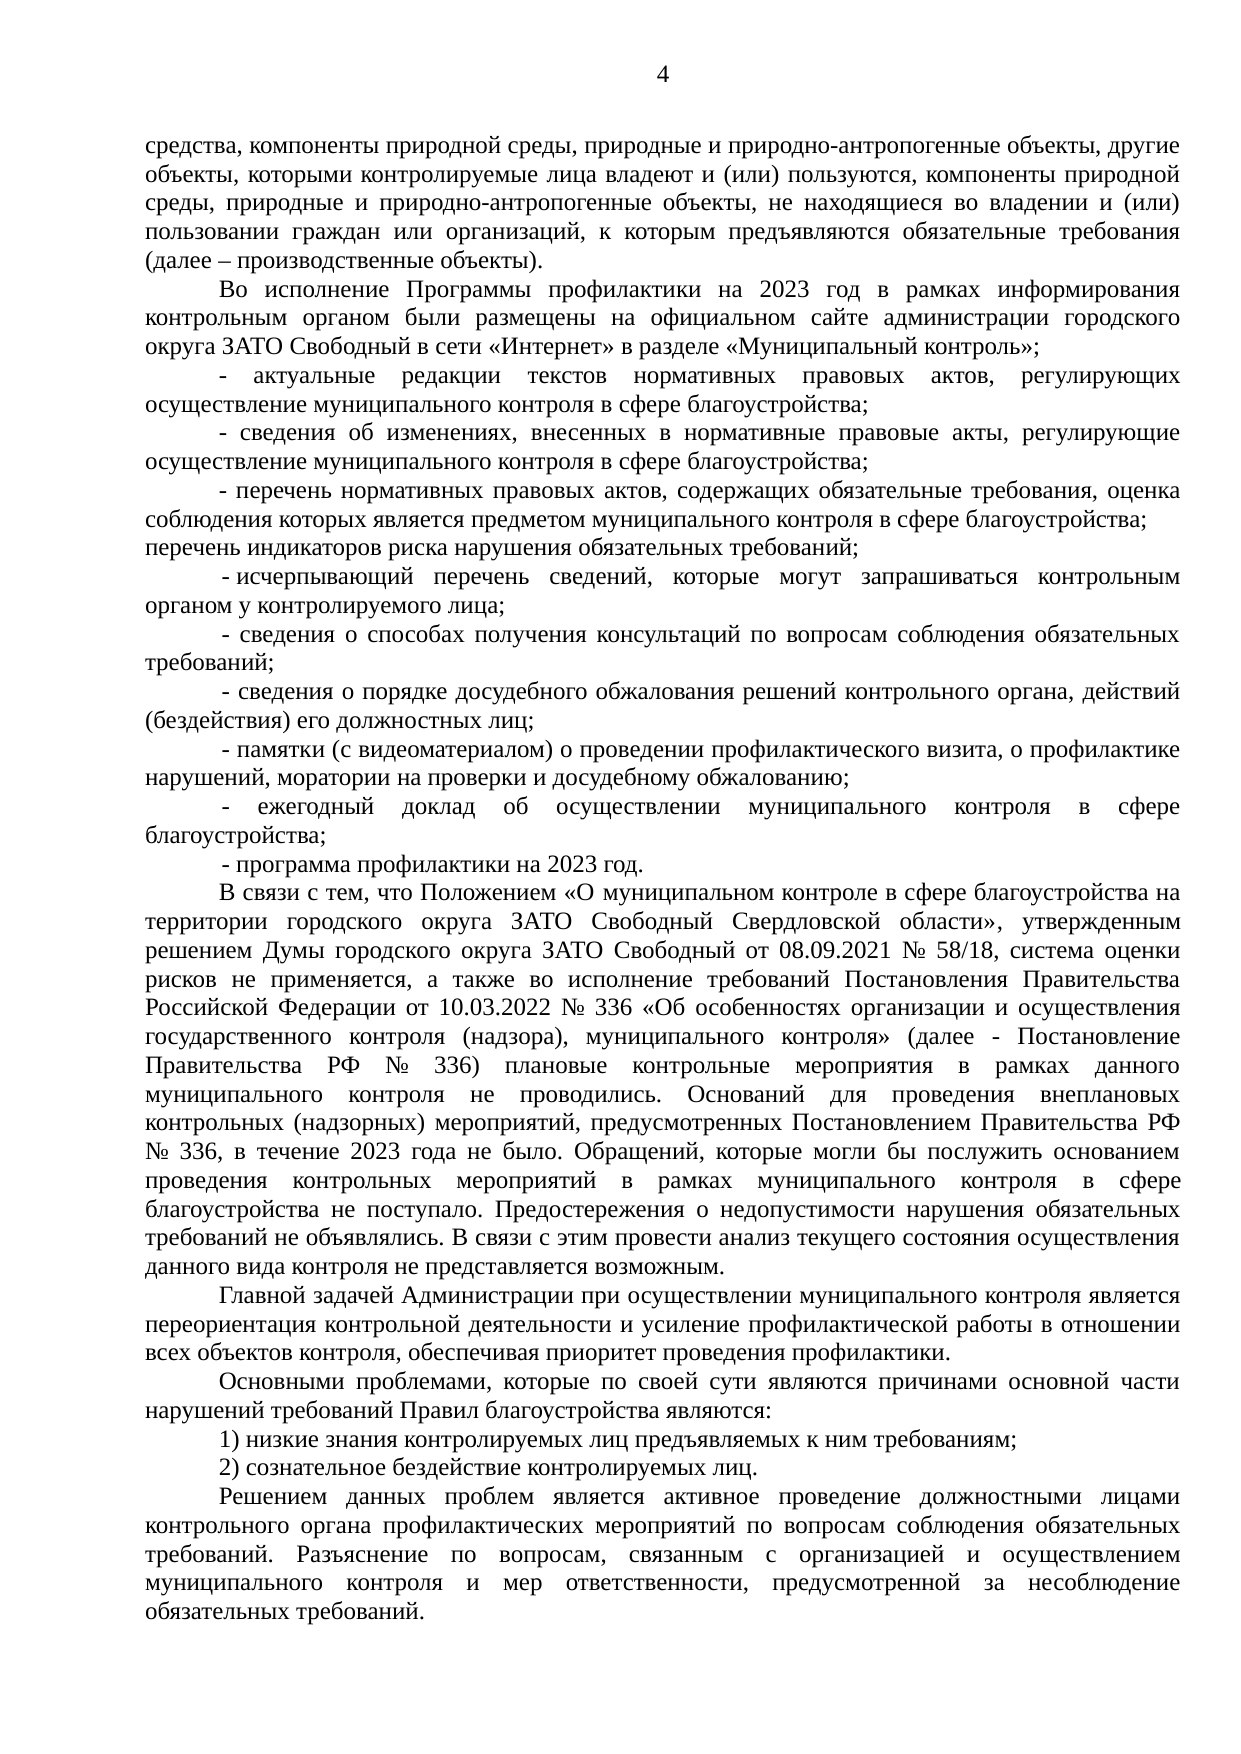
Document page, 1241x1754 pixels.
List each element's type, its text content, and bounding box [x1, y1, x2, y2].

text Во исполнение Программы профилактики на 2023 год в рамках информирования контрольным органом были размещены на официальном сайте администрации городского округа ЗАТО Свободный в сети «Интернет» в разделе «Муниципальный контроль»; [145, 274, 1181, 360]
text 1) низкие знания контролируемых лиц предъявляемых к ним требованиям; [145, 1424, 1181, 1452]
text - актуальные редакции текстов нормативных правовых актов, регулирующих осуществление муниципального контроля в сфере благоустройства; [145, 360, 1181, 417]
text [145, 130, 1181, 274]
text - памятки (с видеоматериалом) о проведении профилактического визита, о профилактике нарушений, моратории на проверки и досудебному обжалованию; [145, 734, 1181, 791]
text - ежегодный доклад об осуществлении муниципального контроля в сфере благоустройства; [145, 791, 1181, 849]
text Основными проблемами, которые по своей сути являются причинами основной части нарушений требований Правил благоустройства являются: [145, 1366, 1181, 1424]
text - перечень нормативных правовых актов, содержащих обязательные требования, оценка соблюдения которых является предметом муниципального контроля в сфере благоустройства; [145, 475, 1181, 532]
text - сведения о способах получения консультаций по вопросам соблюдения обязательных требований; [145, 619, 1181, 676]
text - сведения о порядке досудебного обжалования решений контрольного органа, действий (бездействия) его должностных лиц; [145, 676, 1181, 734]
text - сведения об изменениях, внесенных в нормативные правовые акты, регулирующие осуществление муниципального контроля в сфере благоустройства; [145, 417, 1181, 475]
text Главной задачей Администрации при осуществлении муниципального контроля является переориентация контрольной деятельности и усиление профилактической работы в отношении всех объектов контроля, обеспечивая приоритет проведения профилактики. [145, 1280, 1181, 1366]
text 2) сознательное бездействие контролируемых лиц. [145, 1452, 1181, 1481]
text Решением данных проблем является активное проведение должностными лицами контрольного органа профилактических мероприятий по вопросам соблюдения обязательных требований. Разъяснение по вопросам, связанным с организацией и осуществлением муниципального контроля и мер ответственности, предусмотренной за несоблюдение обязательных требований. [145, 1481, 1181, 1625]
text перечень индикаторов риска нарушения обязательных требований; [145, 532, 1181, 561]
text - исчерпывающий перечень сведений, которые могут запрашиваться контрольным органом у контролируемого лица; [145, 561, 1181, 619]
text В связи с тем, что Положением «О муниципальном контроле в сфере благоустройства на территории городского округа ЗАТО Свободный Свердловской области», утвержденным решением Думы городского округа ЗАТО Свободный от 08.09.2021 № 58/18, система оценки рисков не применяется, а также во исполнение требований Постановления Правительства Российской Федерации от 10.03.2022 № 336 «Об особенностях организации и осуществления государственного контроля (надзора), муниципального контроля» (далее - Постановление Правительства РФ № 336) плановые контрольные мероприятия в рамках данного муниципального контроля не проводились. Оснований для проведения внеплановых контрольных (надзорных) мероприятий, предусмотренных Постановлением Правительства РФ № 336, в течение 2023 года не было. Обращений, которые могли бы послужить основанием проведения контрольных мероприятий в рамках муниципального контроля в сфере благоустройства не поступало. Предостережения о недопустимости нарушения обязательных требований не объявлялись. В связи с этим провести анализ текущего состояния осуществления данного вида контроля не представляется возможным. [145, 877, 1181, 1280]
text - программа профилактики на 2023 год. [145, 849, 1181, 877]
